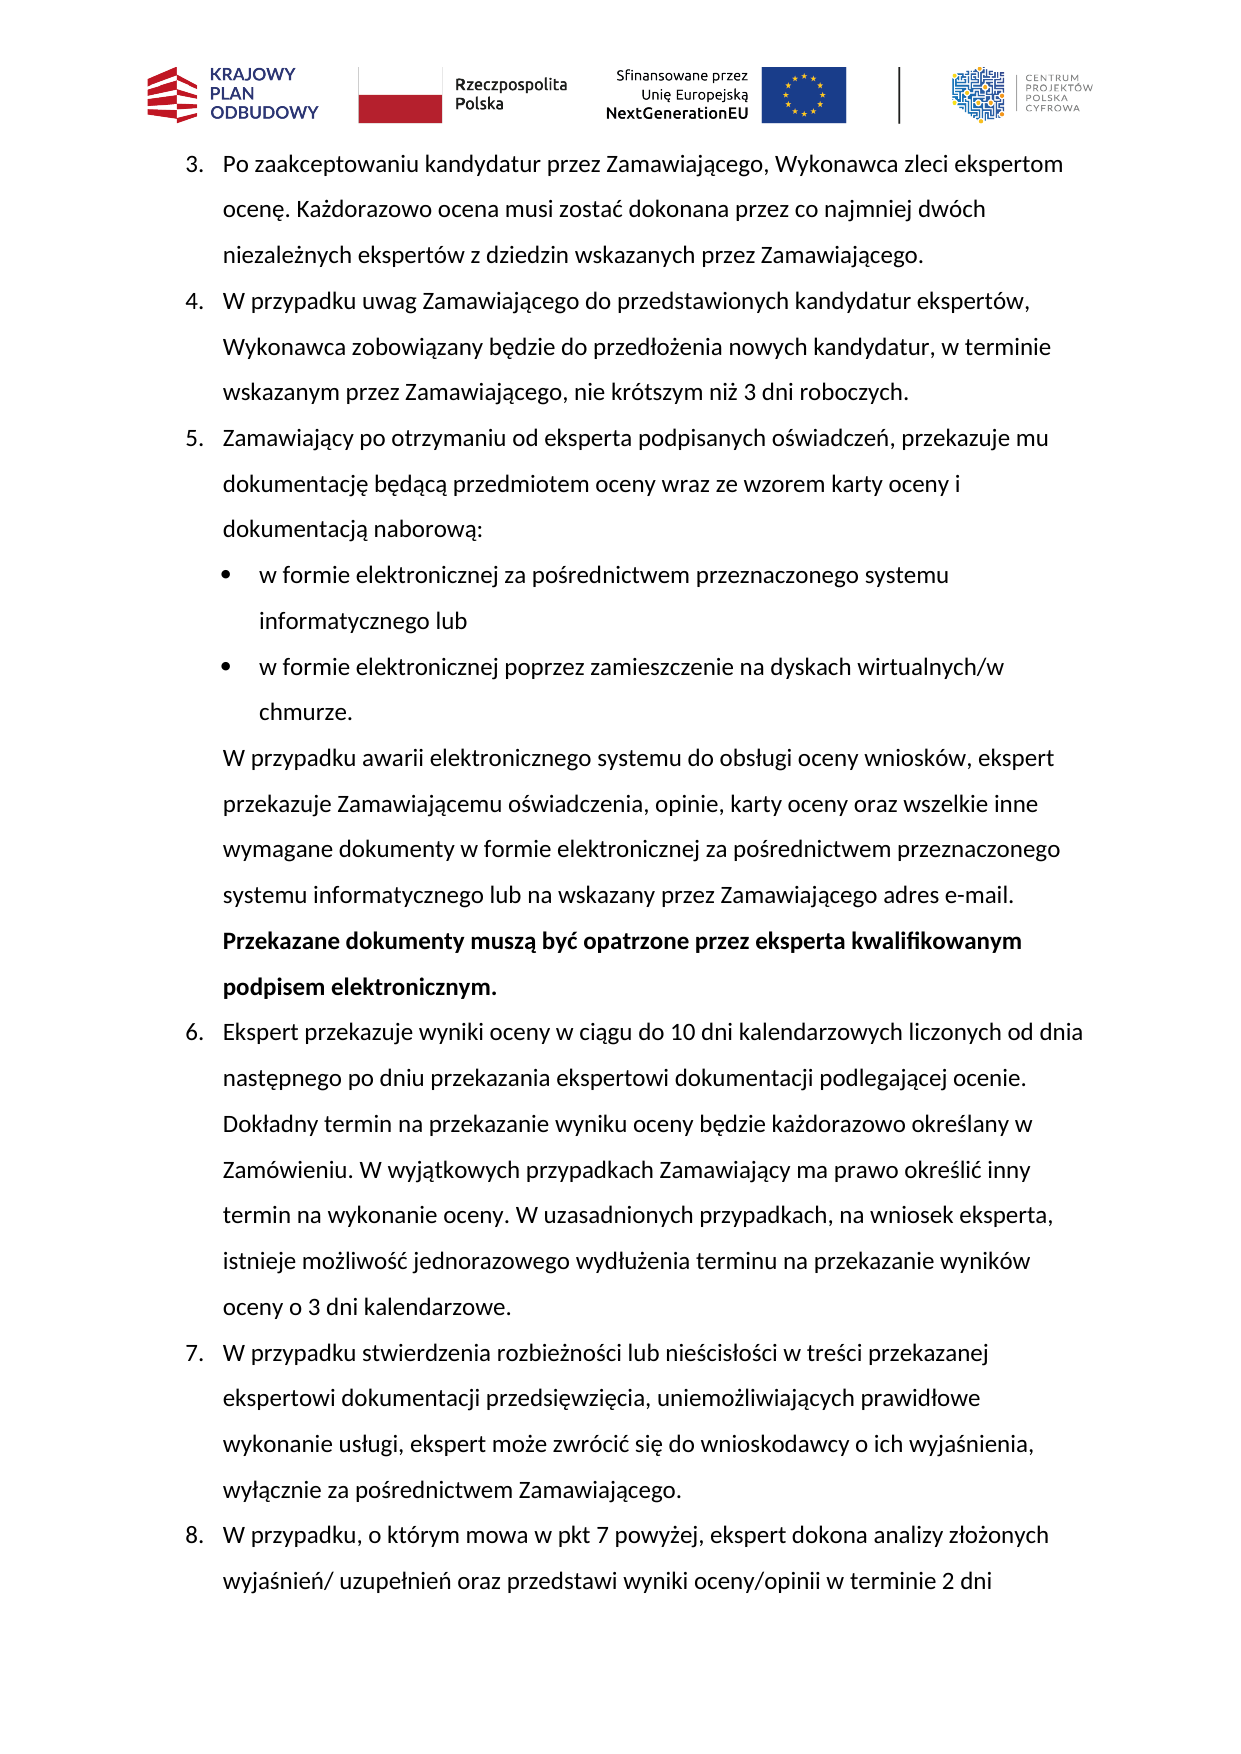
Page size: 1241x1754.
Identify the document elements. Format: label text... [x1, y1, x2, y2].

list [185, 1519, 1092, 1596]
list Ekspert przekazuje wyniki oceny w ciągu do 10 dni kalendarzowych liczonych od dnia następnego po dniu przekazania ekspertowi dokumentacji podlegającej ocenie. Dokładny termin na przekazanie wyniku oceny będzie każdorazowo określany w Zamówieniu. W wyjątkowych przypadkach Zamawiający ma prawo określić inny termin na wykonanie oceny. W uzasadnionych przypadkach, na wniosek eksperta, istnieje możliwość jednorazowego wydłużenia terminu na przekazanie wyników oceny o 3 dni kalendarzowe. [185, 1017, 1092, 1321]
list W przypadku uwag Zamawiającego do przedstawionych kandydatur ekspertów, Wykonawca zobowiązany będzie do przedłożenia nowych kandydatur, w terminie wskazanym przez Zamawiającego, nie krótszym niż 3 dni roboczych. [185, 285, 1092, 407]
list w formie elektronicznej poprzez zamieszczenie na dyskach wirtualnych/w chmurze. [221, 651, 1092, 727]
picture [147, 67, 1093, 124]
list W przypadku stwierdzenia rozbieżności lub nieścisłości w treści przekazanej ekspertowi dokumentacji przedsięwzięcia, uniemożliwiających prawidłowe wykonanie usługi, ekspert może zwrócić się do wnioskodawcy o ich wyjaśnienia, wyłącznie za pośrednictwem Zamawiającego. [185, 1337, 1092, 1504]
list w formie elektronicznej za pośrednictwem przeznaczonego systemu informatycznego lub [221, 559, 1092, 636]
list W przypadku awarii elektronicznego systemu do obsługi oceny wniosków, ekspert przekazuje Zamawiającemu oświadczenia, opinie, karty oceny oraz wszelkie inne wymagane dokumenty w formie elektronicznej za pośrednictwem przeznaczonego systemu informatycznego lub na wskazany przez Zamawiającego adres e-mail. Przekazane dokumenty muszą być opatrzone przez eksperta kwalifikowanym podpisem elektronicznym. [223, 742, 1092, 1001]
list Zamawiający po otrzymaniu od eksperta podpisanych oświadczeń, przekazuje mu dokumentację będącą przedmiotem oceny wraz ze wzorem karty oceny i dokumentacją naborową: [185, 422, 1092, 544]
list Po zaakceptowaniu kandydatur przez Zamawiającego, Wykonawca zleci ekspertom ocenę. Każdorazowo ocena musi zostać dokonana przez co najmniej dwóch niezależnych ekspertów z dziedzin wskazanych przez Zamawiającego. [185, 148, 1092, 270]
